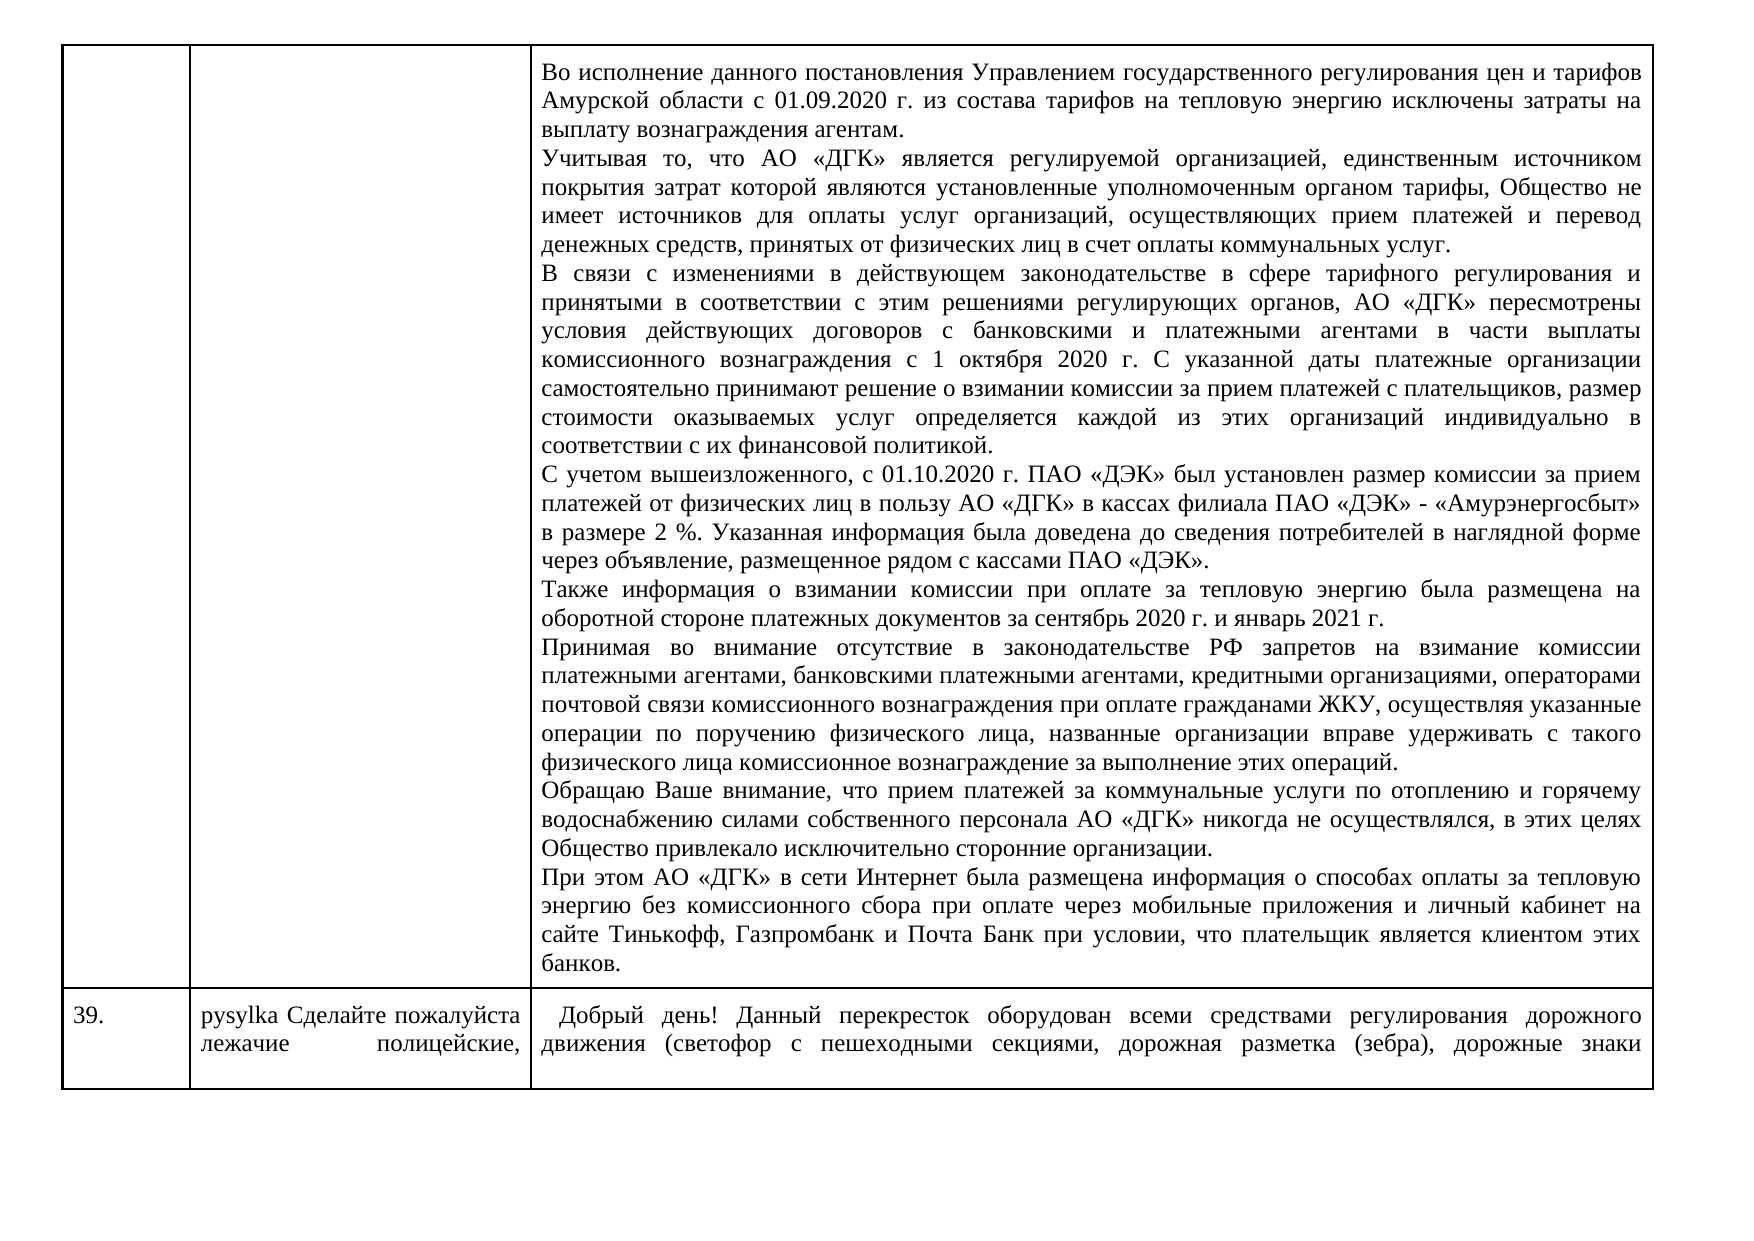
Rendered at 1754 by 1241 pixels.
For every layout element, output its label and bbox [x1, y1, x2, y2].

table_cell [191, 46, 530, 987]
table_cell [191, 989, 530, 1088]
table_cell [64, 46, 189, 987]
table_cell [64, 989, 189, 1088]
table_cell [532, 989, 1652, 1088]
table_cell [532, 46, 1652, 987]
